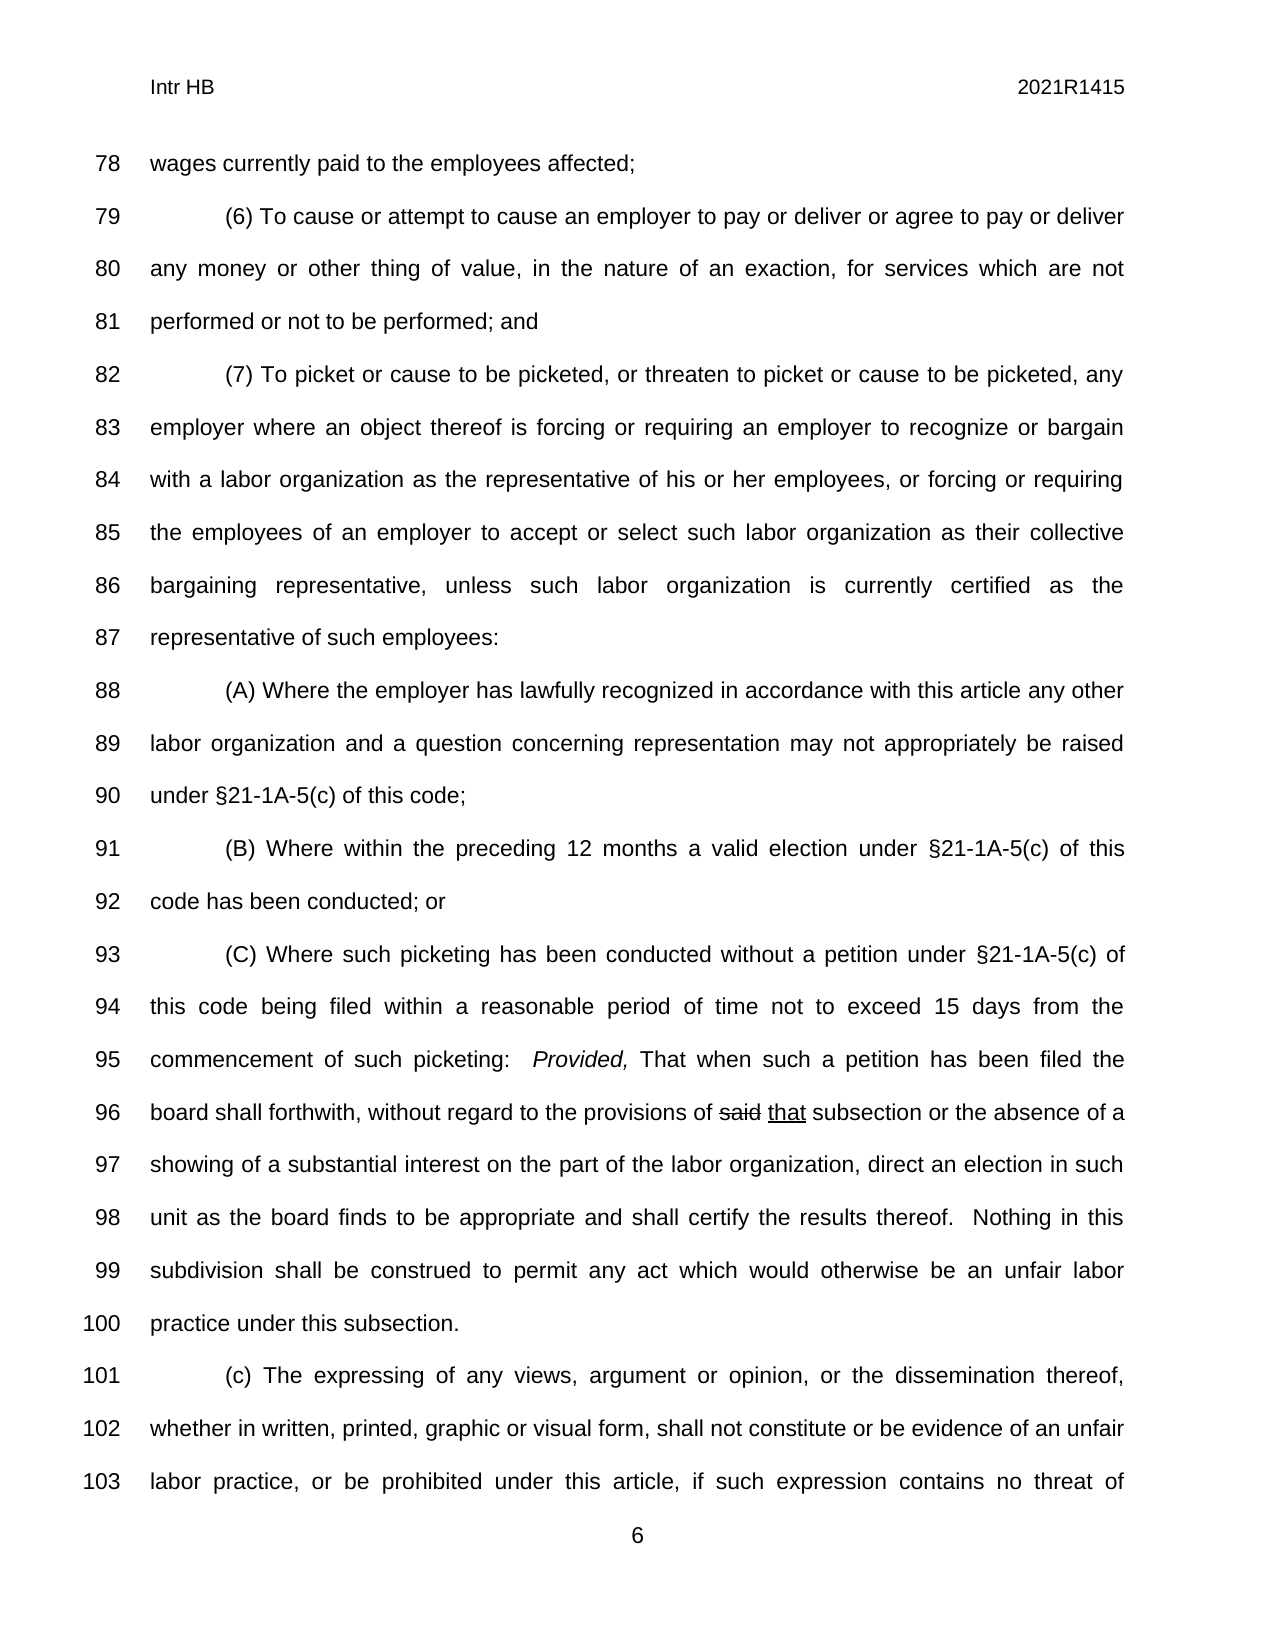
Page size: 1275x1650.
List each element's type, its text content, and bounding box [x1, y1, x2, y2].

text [150, 150, 1125, 176]
text (B) Where within the preceding 12 months a valid election under §21-1A-5(c) of this code has been conducted; or [150, 835, 1125, 914]
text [150, 1362, 1125, 1494]
text (A) Where the employer has lawfully recognized in accordance with this article any other labor organization and a question concerning representation may not appropriately be raised under §21-1A-5(c) of this code; [150, 677, 1125, 809]
text (6) To cause or attempt to cause an employer to pay or deliver or agree to pay or deliver any money or other thing of value, in the nature of an exaction, for services which are not performed or not to be performed; and [150, 203, 1125, 334]
text (C) Where such picketing has been conducted without a petition under §21-1A-5(c) of this code being filed within a reasonable period of time not to exceed 15 days from the commencement of such picketing: Provided, That when such a petition has been filed the board shall forthwith, without regard to the provisions of said that subsection or the absence of a showing of a substantial interest on the part of the labor organization, direct an election in such unit as the board finds to be appropriate and shall certify the results thereof. Nothing in this subdivision shall be construed to permit any act which would otherwise be an unfair labor practice under this subsection. [150, 941, 1125, 1336]
text (7) To picket or cause to be picketed, or threaten to picket or cause to be picketed, any employer where an object thereof is forcing or requiring an employer to recognize or bargain with a labor organization as the representative of his or her employees, or forcing or requiring the employees of an employer to accept or select such labor organization as their collective bargaining representative, unless such labor organization is currently certified as the representative of such employees: [150, 361, 1125, 651]
